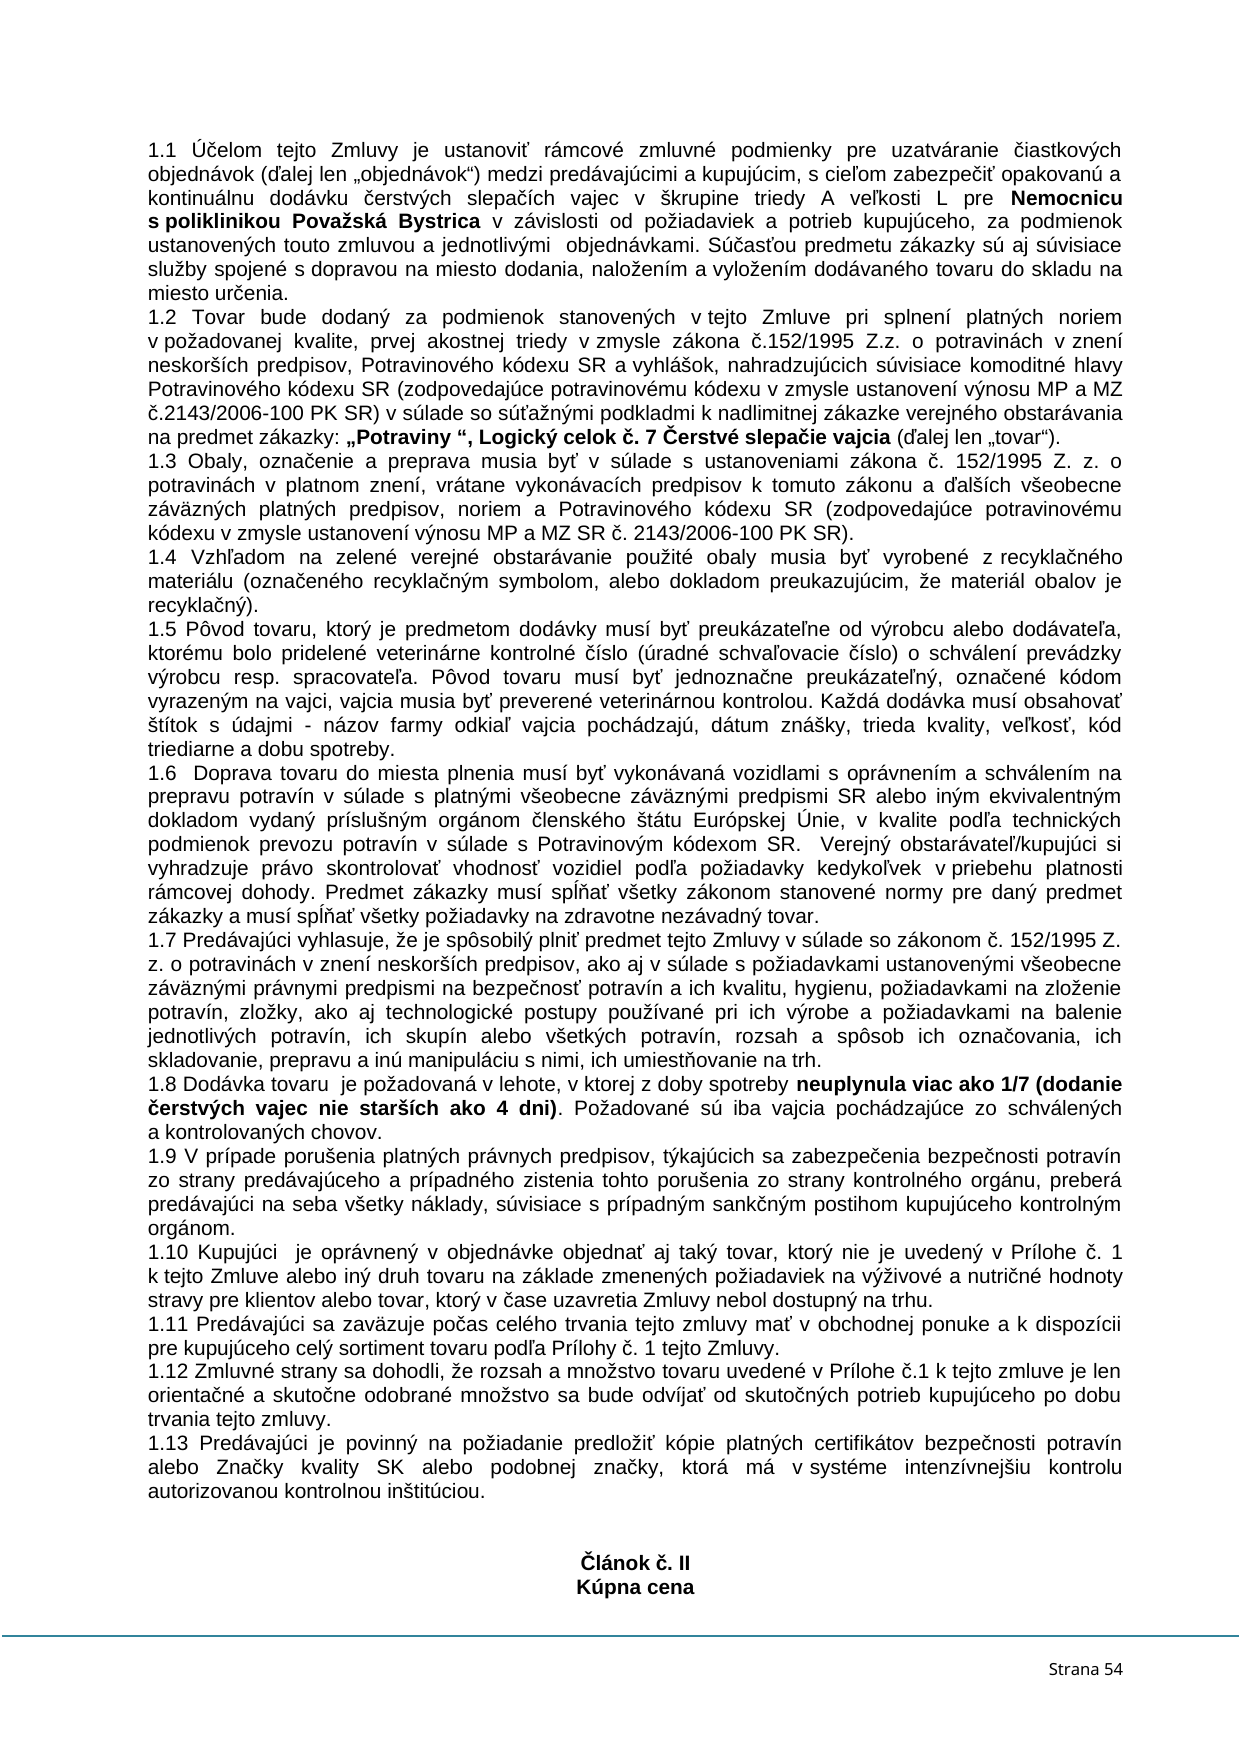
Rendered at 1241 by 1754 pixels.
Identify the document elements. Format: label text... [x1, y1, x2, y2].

text 1.7 Predávajúci vyhlasuje, že je spôsobilý plniť predmet tejto Zmluvy v súlade so zákonom č. 152/1995 Z. z. o potravinách v znení neskorších predpisov, ako aj v súlade s požiadavkami ustanovenými všeobecne záväznými právnymi predpismi na bezpečnosť potravín a ich kvalitu, hygienu, požiadavkami na zloženie potravín, zložky, ako aj technologické postupy používané pri ich výrobe a požiadavkami na balenie jednotlivých potravín, ich skupín alebo všetkých potravín, rozsah a spôsob ich označovania, ich skladovanie, prepravu a inú manipuláciu s nimi, ich umiestňovanie na trh. [148, 928, 1123, 1072]
text 1.12 Zmluvné strany sa dohodli, že rozsah a množstvo tovaru uvedené v Prílohe č.1 k tejto zmluve je len orientačné a skutočne odobrané množstvo sa bude odvíjať od skutočných potrieb kupujúceho po dobu trvania tejto zmluvy. [148, 1359, 1123, 1431]
text 1.8 Dodávka tovaru je požadovaná v lehote, v ktorej z doby spotreby neuplynula viac ako 1/7 (dodanie čerstvých vajec nie starších ako 4 dni). Požadované sú iba vajcia pochádzajúce zo schválených a kontrolovaných chovov. [148, 1072, 1123, 1144]
text 1.1 Účelom tejto Zmluvy je ustanoviť rámcové zmluvné podmienky pre uzatváranie čiastkových objednávok (ďalej len „objednávok“) medzi predávajúcimi a kupujúcim, s cieľom zabezpečiť opakovanú a kontinuálnu dodávku čerstvých slepačích vajec v škrupine triedy A veľkosti L pre Nemocnicu s poliklinikou Považská Bystrica v závislosti od požiadaviek a potrieb kupujúceho, za podmienok ustanovených touto zmluvou a jednotlivými objednávkami. Súčasťou predmetu zákazky sú aj súvisiace služby spojené s dopravou na miesto dodania, naložením a vyložením dodávaného tovaru do skladu na miesto určenia. [148, 137, 1123, 305]
list Vzhľadom na zelené verejné obstarávanie použité obaly musia byť vyrobené z recyklačného materiálu (označeného recyklačným symbolom, alebo dokladom preukazujúcim, že materiál obalov je recyklačný). [148, 545, 1123, 617]
text 1.13 Predávajúci je povinný na požiadanie predložiť kópie platných certifikátov bezpečnosti potravín alebo Značky kvality SK alebo podobnej značky, ktorá má v systéme intenzívnejšiu kontrolu autorizovanou kontrolnou inštitúciou. [148, 1431, 1123, 1503]
text 1.3 Obaly, označenie a preprava musia byť v súlade s ustanoveniami zákona č. 152/1995 Z. z. o potravinách v platnom znení, vrátane vykonávacích predpisov k tomuto zákonu a ďalších všeobecne záväzných platných predpisov, noriem a Potravinového kódexu SR (zodpovedajúce potravinovému kódexu v zmysle ustanovení výnosu MP a MZ SR č. 2143/2006-100 PK SR). [148, 449, 1123, 545]
text 1.2 Tovar bude dodaný za podmienok stanovených v tejto Zmluve pri splnení platných noriem v požadovanej kvalite, prvej akostnej triedy v zmysle zákona č.152/1995 Z.z. o potravinách v znení neskorších predpisov, Potravinového kódexu SR a vyhlášok, nahradzujúcich súvisiace komoditné hlavy Potravinového kódexu SR (zodpovedajúce potravinovému kódexu v zmysle ustanovení výnosu MP a MZ č.2143/2006-100 PK SR) v súlade so súťažnými podkladmi k nadlimitnej zákazke verejného obstarávania na predmet zákazky: „Potraviny “, Logický celok č. 7 Čerstvé slepačie vajcia (ďalej len „tovar“). [148, 305, 1123, 449]
text 1.11 Predávajúci sa zaväzuje počas celého trvania tejto zmluvy mať v obchodnej ponuke a k dispozícii pre kupujúceho celý sortiment tovaru podľa Prílohy č. 1 tejto Zmluvy. [148, 1311, 1123, 1359]
text 1.6 Doprava tovaru do miesta plnenia musí byť vykonávaná vozidlami s oprávnením a schválením na prepravu potravín v súlade s platnými všeobecne záväznými predpismi SR alebo iným ekvivalentným dokladom vydaný príslušným orgánom členského štátu Európskej Únie, v kvalite podľa technických podmienok prevozu potravín v súlade s Potravinovým kódexom SR. Verejný obstarávateľ/kupujúci si vyhradzuje právo skontrolovať vhodnosť vozidiel podľa požiadavky kedykoľvek v priebehu platnosti rámcovej dohody. Predmet zákazky musí spĺňať všetky zákonom stanovené normy pre daný predmet zákazky a musí spĺňať všetky požiadavky na zdravotne nezávadný tovar. [148, 760, 1123, 928]
text Článok č. II [148, 1551, 1123, 1575]
text 1.10 Kupujúci je oprávnený v objednávke objednať aj taký tovar, ktorý nie je uvedený v Prílohe č. 1 k tejto Zmluve alebo iný druh tovaru na základe zmenených požiadaviek na výživové a nutričné hodnoty stravy pre klientov alebo tovar, ktorý v čase uzavretia Zmluvy nebol dostupný na trhu. [148, 1239, 1123, 1311]
text 1.5 Pôvod tovaru, ktorý je predmetom dodávky musí byť preukázateľne od výrobcu alebo dodávateľa, ktorému bolo pridelené veterinárne kontrolné číslo (úradné schvaľovacie číslo) o schválení prevádzky výrobcu resp. spracovateľa. Pôvod tovaru musí byť jednoznačne preukázateľný, označené kódom vyrazeným na vajci, vajcia musia byť preverené veterinárnou kontrolou. Každá dodávka musí obsahovať štítok s údajmi - názov farmy odkiaľ vajcia pochádzajú, dátum znášky, trieda kvality, veľkosť, kód triediarne a dobu spotreby. [148, 617, 1123, 760]
text Kúpna cena [148, 1575, 1123, 1599]
text 1.9 V prípade porušenia platných právnych predpisov, týkajúcich sa zabezpečenia bezpečnosti potravín zo strany predávajúceho a prípadného zistenia tohto porušenia zo strany kontrolného orgánu, preberá predávajúci na seba všetky náklady, súvisiace s prípadným sankčným postihom kupujúceho kontrolným orgánom. [148, 1144, 1123, 1239]
